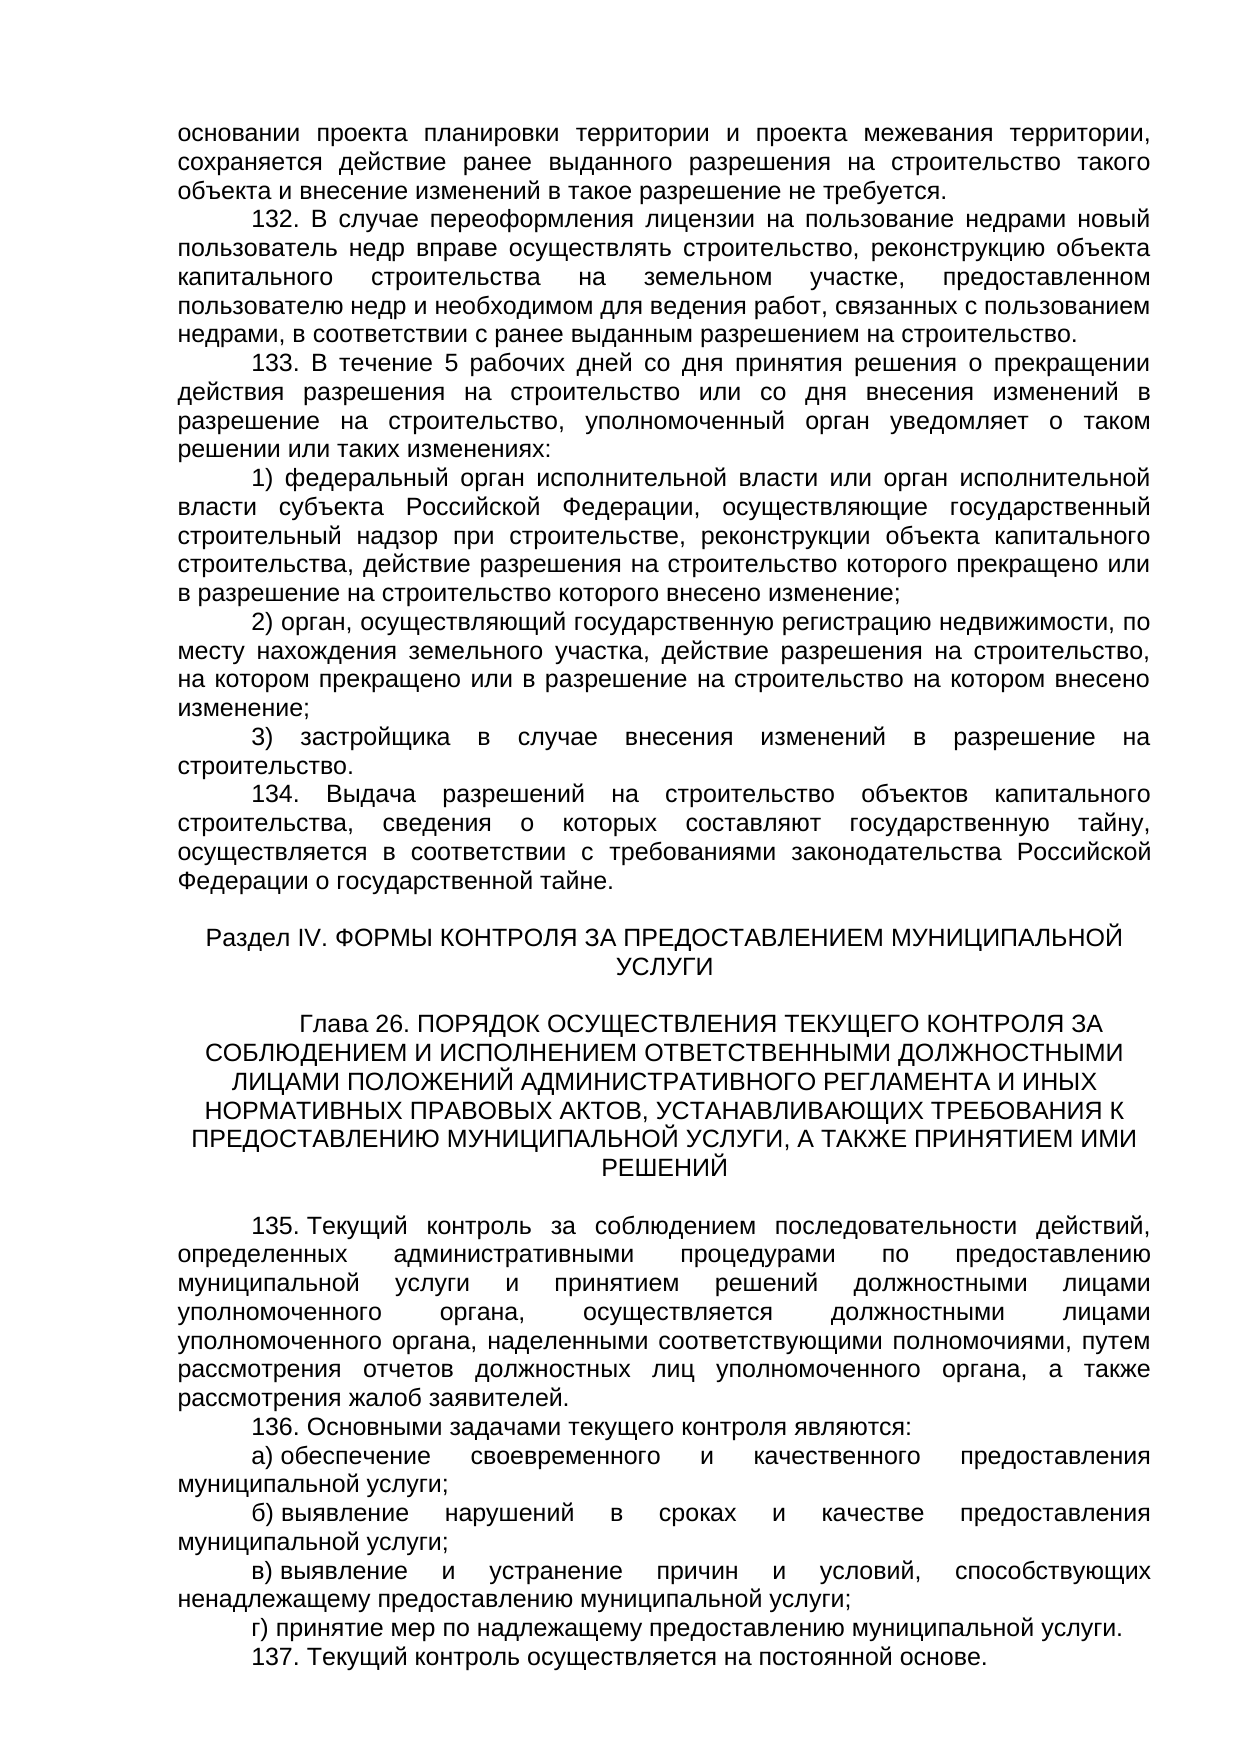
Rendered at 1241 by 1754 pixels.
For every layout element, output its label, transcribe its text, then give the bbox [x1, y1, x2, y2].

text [177, 118, 1152, 204]
text 3) застройщика в случае внесения изменений в разрешение на строительство. [177, 722, 1152, 779]
text 2) орган, осуществляющий государственную регистрацию недвижимости, по месту нахождения земельного участка, действие разрешения на строительство, на котором прекращено или в разрешение на строительство на котором внесено изменение; [177, 607, 1152, 722]
text 136. Основными задачами текущего контроля являются: [177, 1412, 1152, 1441]
text Раздел IV. ФОРМЫ КОНТРОЛЯ ЗА ПРЕДОСТАВЛЕНИЕМ МУНИЦИПАЛЬНОЙ УСЛУГИ [177, 923, 1152, 981]
text 1) федеральный орган исполнительной власти или орган исполнительной власти субъекта Российской Федерации, осуществляющие государственный строительный надзор при строительстве, реконструкции объекта капитального строительства, действие разрешения на строительство которого прекращено или в разрешение на строительство которого внесено изменение; [177, 463, 1152, 607]
text 137. Текущий контроль осуществляется на постоянной основе. [177, 1642, 1152, 1671]
text 134. Выдача разрешений на строительство объектов капитального строительства, сведения о которых составляют государственную тайну, осуществляется в соответствии с требованиями законодательства Российской Федерации о государственной тайне. [177, 779, 1152, 894]
text 135. Текущий контроль за соблюдением последовательности действий, определенных административными процедурами по предоставлению муниципальной услуги и принятием решений должностными лицами уполномоченного органа, осуществляется должностными лицами уполномоченного органа, наделенными соответствующими полномочиями, путем рассмотрения отчетов должностных лиц уполномоченного органа, а также рассмотрения жалоб заявителей. [177, 1211, 1152, 1412]
text г) принятие мер по надлежащему предоставлению муниципальной услуги. [177, 1613, 1152, 1642]
text а) обеспечение своевременного и качественного предоставления муниципальной услуги; [177, 1441, 1152, 1498]
text 132. В случае переоформления лицензии на пользование недрами новый пользователь недр вправе осуществлять строительство, реконструкцию объекта капитального строительства на земельном участке, предоставленном пользователю недр и необходимом для ведения работ, связанных с пользованием недрами, в соответствии с ранее выданным разрешением на строительство. [177, 204, 1152, 348]
text 133. В течение 5 рабочих дней со дня принятия решения о прекращении действия разрешения на строительство или со дня внесения изменений в разрешение на строительство, уполномоченный орган уведомляет о таком решении или таких изменениях: [177, 348, 1152, 463]
text Глава 26. ПОРЯДОК ОСУЩЕСТВЛЕНИЯ ТЕКУЩЕГО КОНТРОЛЯ ЗА СОБЛЮДЕНИЕМ И ИСПОЛНЕНИЕМ ОТВЕТСТВЕННЫМИ ДОЛЖНОСТНЫМИ ЛИЦАМИ ПОЛОЖЕНИЙ АДМИНИСТРАТИВНОГО РЕГЛАМЕНТА И ИНЫХ НОРМАТИВНЫХ ПРАВОВЫХ АКТОВ, УСТАНАВЛИВАЮЩИХ ТРЕБОВАНИЯ К ПРЕДОСТАВЛЕНИЮ МУНИЦИПАЛЬНОЙ УСЛУГИ, А ТАКЖЕ ПРИНЯТИЕМ ИМИ РЕШЕНИЙ [177, 1009, 1152, 1182]
text в) выявление и устранение причин и условий, способствующих ненадлежащему предоставлению муниципальной услуги; [177, 1556, 1152, 1613]
text б) выявление нарушений в сроках и качестве предоставления муниципальной услуги; [177, 1498, 1152, 1556]
